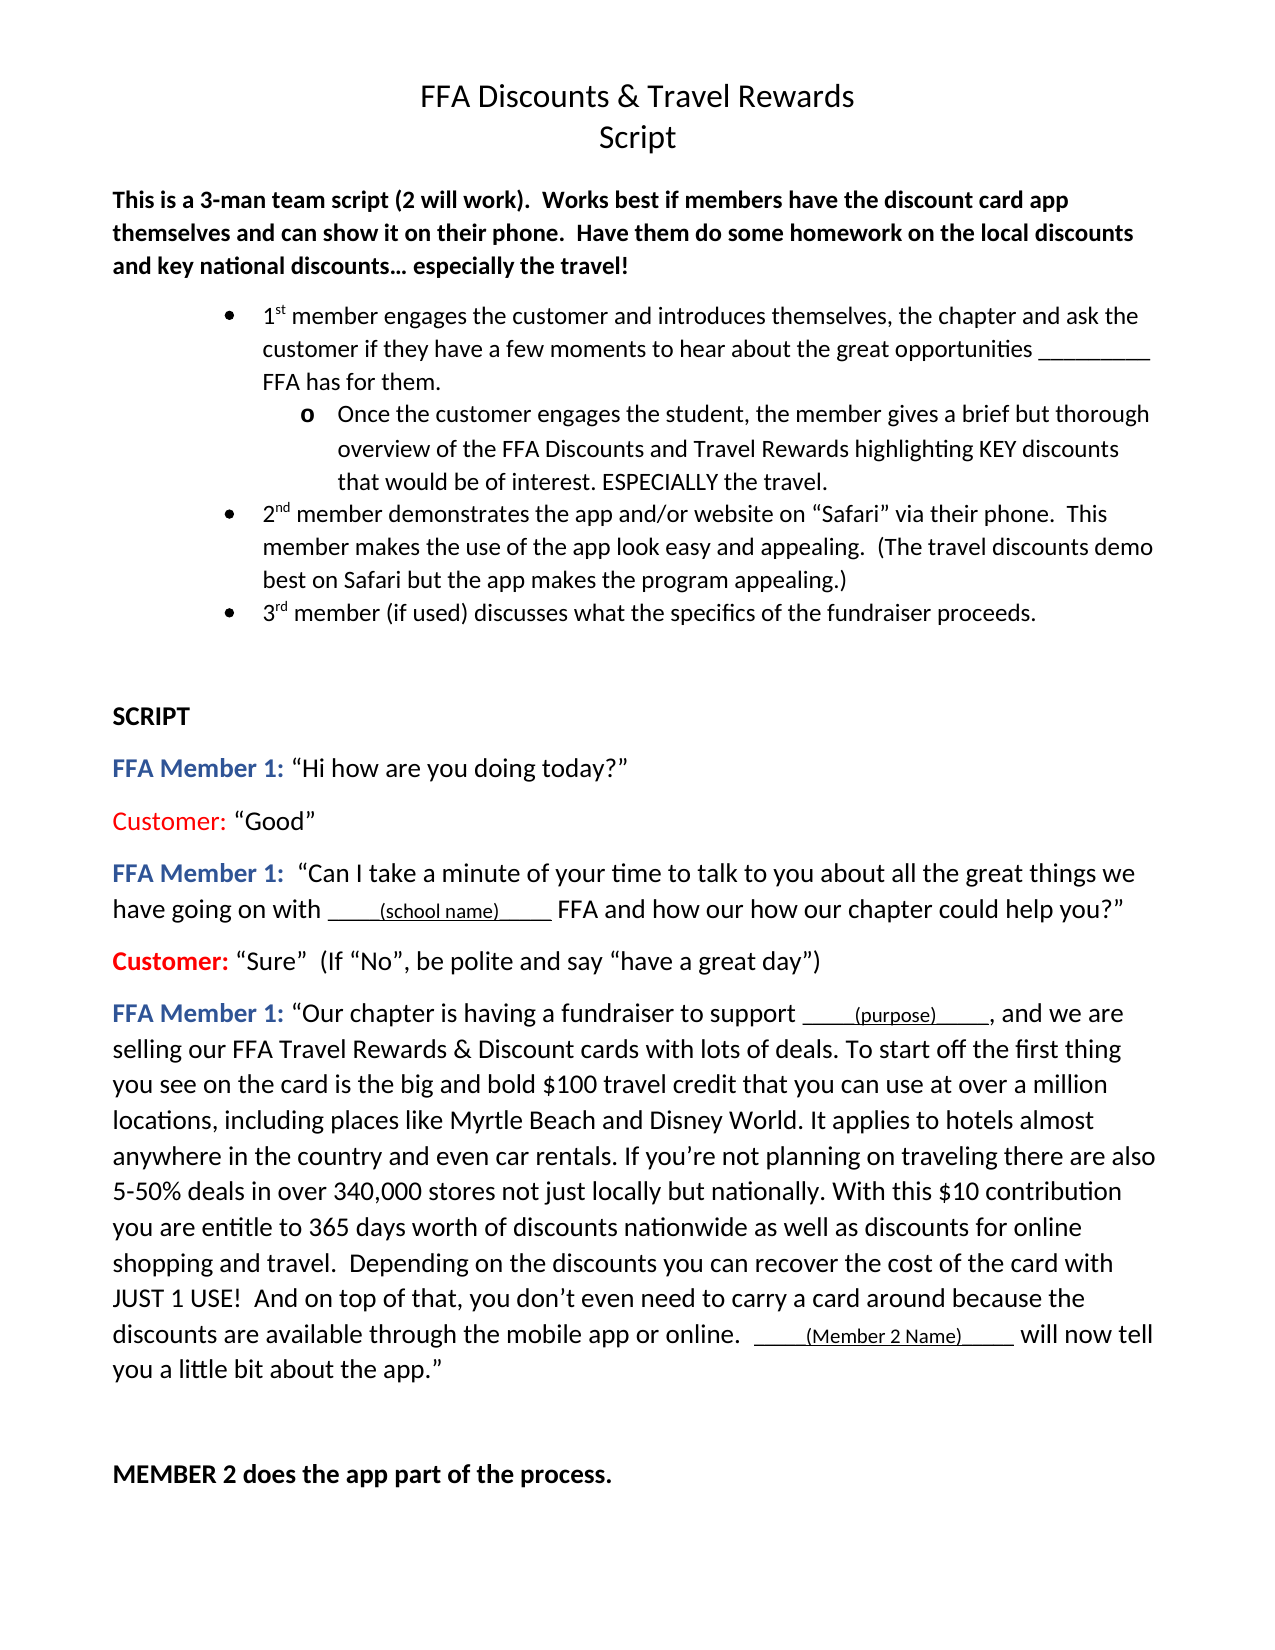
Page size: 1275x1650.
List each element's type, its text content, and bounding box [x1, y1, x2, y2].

text Customer: “Sure” (If “No”, be polite and say “have a great day”) [112, 944, 1162, 977]
text SCRIPT [112, 699, 1162, 732]
list Once the customer engages the student, the member gives a brief but thorough overview of the FFA Discounts and Travel Rewards highlighting KEY discounts that would be of interest. ESPECIALLY the travel. [300, 399, 1162, 496]
list 3rd member (if used) discusses what the specifics of the fundraiser proceeds. [225, 597, 1162, 628]
text MEMBER 2 does the app part of the process. [112, 1457, 1162, 1490]
list 1st member engages the customer and introduces themselves, the chapter and ask the customer if they have a few moments to hear about the great opportunities _________ FFA has for them. [225, 300, 1162, 396]
text FFA Member 1: “Can I take a minute of your time to talk to you about all the great things we have going on with _____(school name)_____ FFA and how our how our chapter could help you?” [112, 856, 1162, 925]
text This is a 3-man team script (2 will work). Works best if members have the discount card app themselves and can show it on their phone. Have them do some homework on the local discounts and key national discounts… especially the travel! [112, 184, 1162, 281]
text FFA Member 1: “Hi how are you doing today?” [112, 752, 1162, 784]
text FFA Member 1: “Our chapter is having a fundraiser to support _____(purpose)_____, and we are selling our FFA Travel Rewards & Discount cards with lots of deals. To start off the first thing you see on the card is the big and bold $100 travel credit that you can use at over a million locations, including places like Myrtle Beach and Disney World. It applies to hotels almost anywhere in the country and even car rentals. If you’re not planning on traveling there are also 5-50% deals in over 340,000 stores not just locally but nationally. With this $10 contribution you are entitle to 365 days worth of discounts nationwide as well as discounts for online shopping and travel. Depending on the discounts you can recover the cost of the card with JUST 1 USE! And on top of that, you don’t even need to carry a card around because the discounts are available through the mobile app or online. _____(Member 2 Name)_____ will now tell you a little bit about the app.” [112, 996, 1162, 1386]
text Customer: “Good” [112, 804, 1162, 837]
list 2nd member demonstrates the app and/or website on “Safari” via their phone. This member makes the use of the app look easy and appealing. (The travel discounts demo best on Safari but the app makes the program appealing.) [225, 499, 1162, 595]
